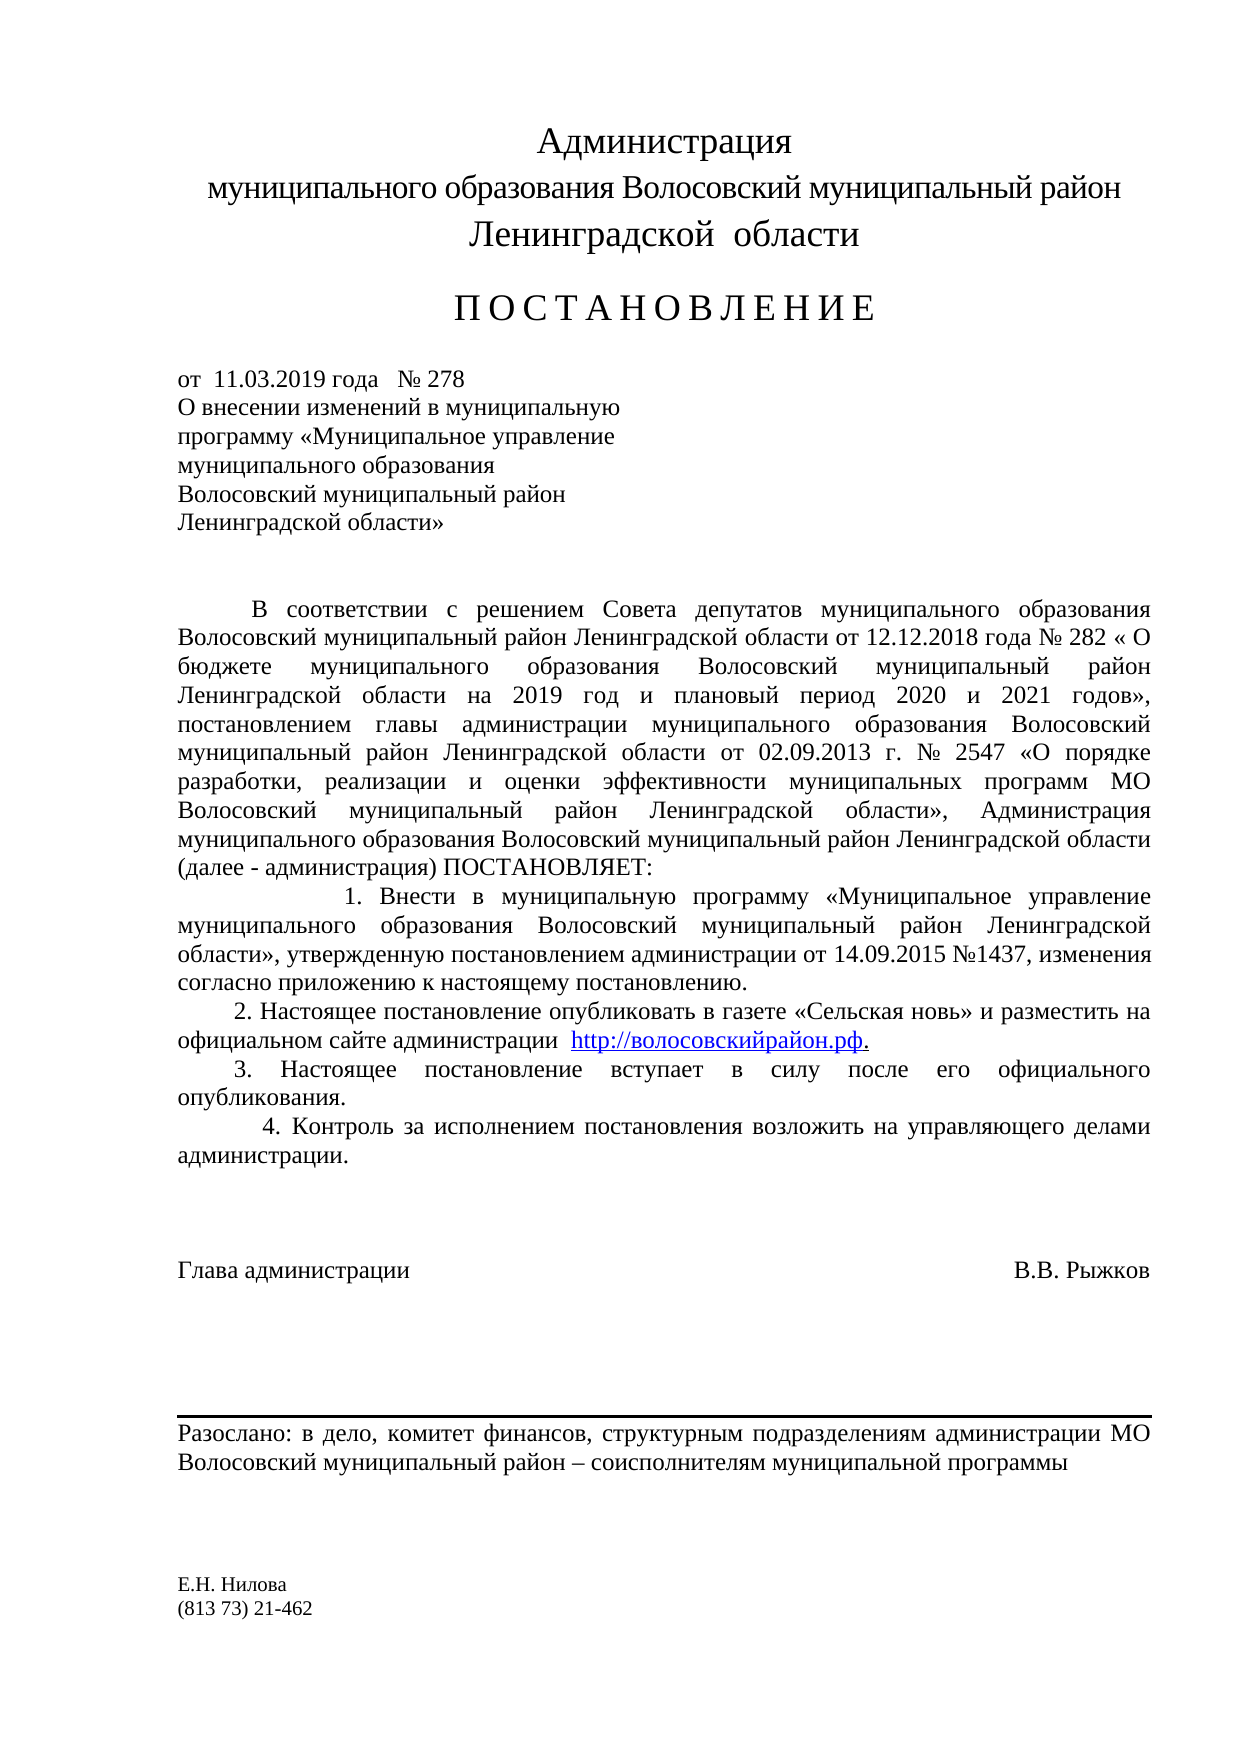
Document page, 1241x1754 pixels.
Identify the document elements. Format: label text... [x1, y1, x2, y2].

subtitle Администрация [177, 118, 1152, 161]
text муниципального образования [177, 450, 1152, 479]
text О внесении изменений в муниципальную [177, 392, 1152, 421]
text 2. Настоящее постановление опубликовать в газете «Сельская новь» и разместить на официальном сайте администрации http://волосовскийрайон.рф. [177, 996, 1152, 1054]
text 1. Внести в муниципальную программу «Муниципальное управление муниципального образования Волосовский муниципальный район Ленинградской области», утвержденную постановлением администрации от 14.09.2015 №1437, изменения согласно приложению к настоящему постановлению. [177, 881, 1152, 996]
text 3. Настоящее постановление вступает в силу после его официального опубликования. [177, 1054, 1152, 1111]
subtitle ПОСТАНОВЛЕНИЕ [177, 285, 1152, 328]
subtitle Ленинградской области [177, 212, 1152, 255]
text программу «Муниципальное управление [177, 421, 1152, 450]
text Разослано: в дело, комитет финансов, структурным подразделениям администрации МО Волосовский муниципальный район – соисполнителям муниципальной программы [177, 1418, 1152, 1476]
text от 11.03.2019 года № 278 [177, 364, 1152, 392]
subtitle муниципального образования Волосовский муниципальный район [177, 168, 1152, 206]
text Ленинградской области» [177, 507, 1152, 536]
text Е.Н. Нилова [177, 1572, 1152, 1596]
text Волосовский муниципальный район [177, 479, 1152, 507]
text В соответствии с решением Совета депутатов муниципального образования Волосовский муниципальный район Ленинградской области от 12.12.2018 года № 282 « О бюджете муниципального образования Волосовский муниципальный район Ленинградской области на 2019 год и плановый период 2020 и 2021 годов», постановлением главы администрации муниципального образования Волосовский муниципальный район Ленинградской области от 02.09.2013 г. № 2547 «О порядке разработки, реализации и оценки эффективности муниципальных программ МО Волосовский муниципальный район Ленинградской области», Администрация муниципального образования Волосовский муниципальный район Ленинградской области (далее - администрация) ПОСТАНОВЛЯЕТ: [177, 594, 1152, 881]
text (813 73) 21-462 [177, 1596, 1152, 1620]
text 4. Контроль за исполнением постановления возложить на управляющего делами администрации. [177, 1111, 1152, 1169]
text Глава администрации В.В. Рыжков [177, 1255, 1152, 1284]
